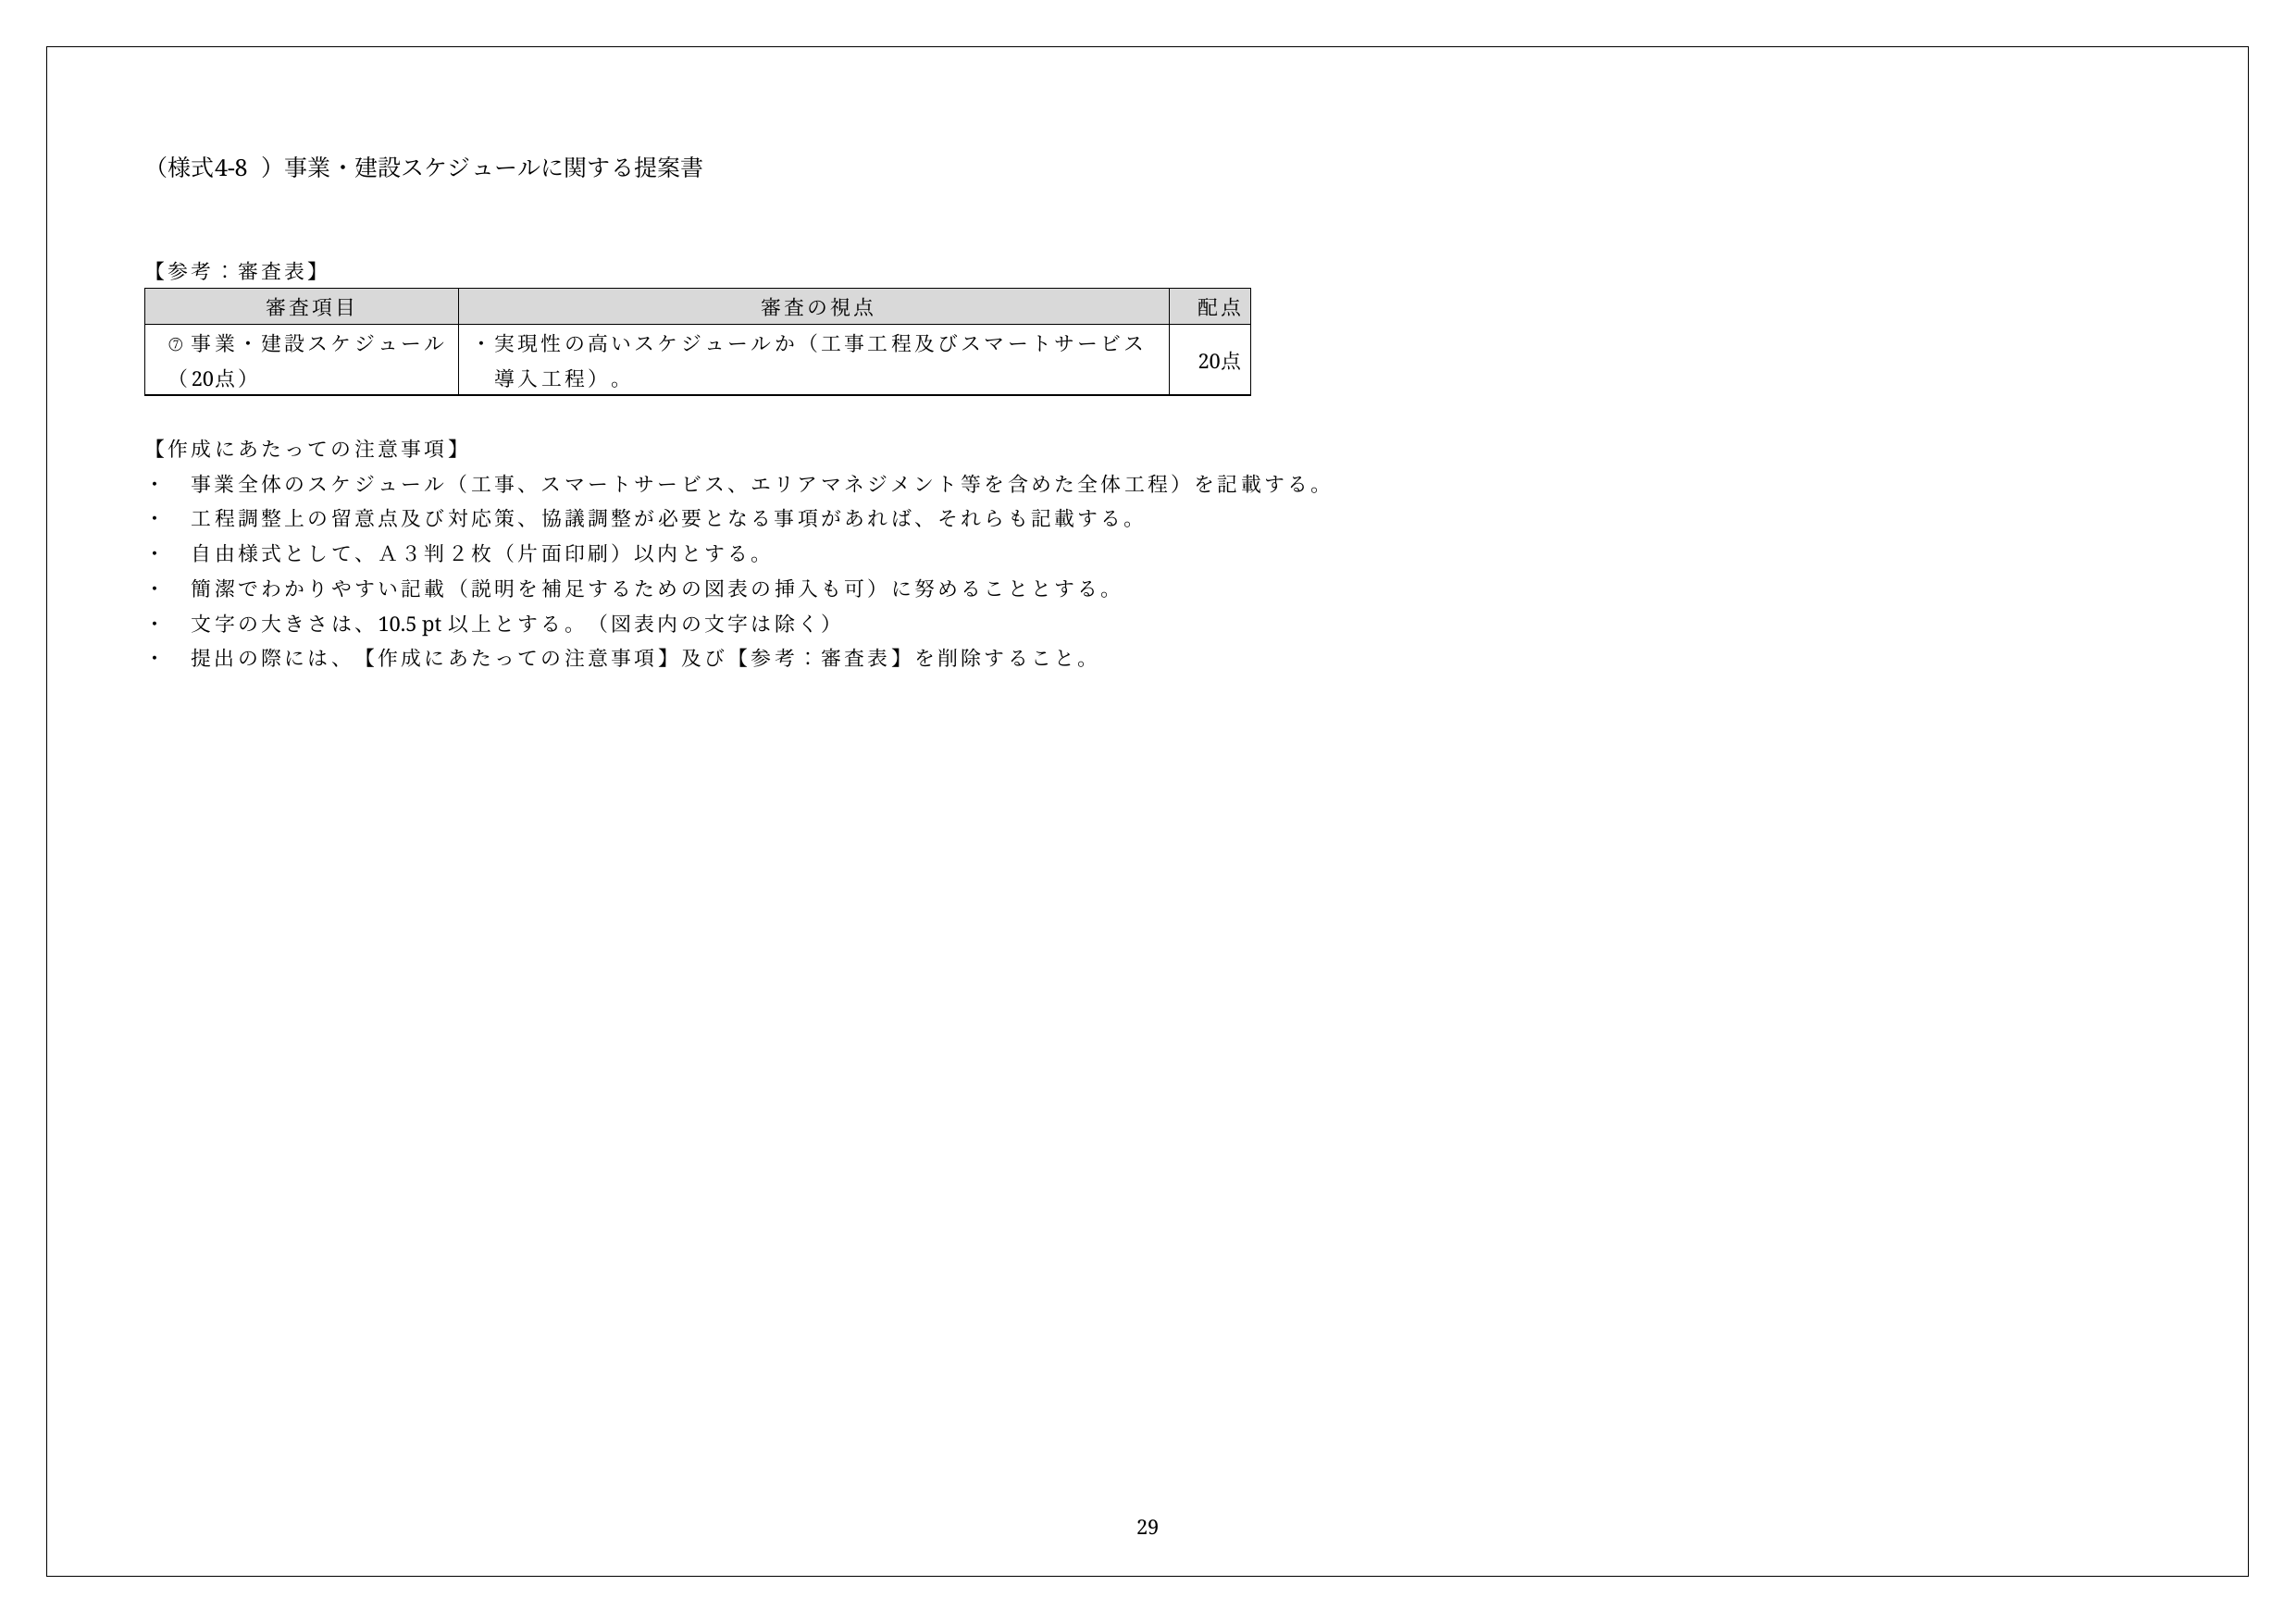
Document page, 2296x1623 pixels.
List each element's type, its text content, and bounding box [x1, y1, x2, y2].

text ・ 提出の際には、【作成にあたっての注意事項】及び【参考：審査表】を削除すること。 [144, 639, 2151, 675]
text ・ 工程調整上の留意点及び対応策、協議調整が必要となる事項があれば、それらも記載する。 [144, 501, 2151, 535]
subtitle （様式4-8）事業・建設スケジュールに関する提案書 [144, 148, 2151, 183]
table_cell ・実現性の高いスケジュールか（工事工程及びスマートサービス導入工程）。 [459, 325, 1169, 394]
table_cell ⑦事業・建設スケジュール （20点） [145, 325, 458, 394]
table_cell 20点 [1170, 325, 1250, 394]
text 【作成にあたっての注意事項】 [144, 430, 2151, 465]
text ・ 文字の大きさは、10.5 pt以上とする。（図表内の文字は除く） [144, 605, 2151, 639]
table_header 審査の視点 [459, 289, 1169, 324]
text ・ 自由様式として、Ａ３判２枚（片面印刷）以内とする。 [144, 535, 2151, 570]
text ・ 簡潔でわかりやすい記載（説明を補足するための図表の挿入も可）に努めることとする。 [144, 570, 2151, 605]
text ・ 事業全体のスケジュール（工事、スマートサービス、エリアマネジメント等を含めた全体工程）を記載する。 [144, 465, 2151, 501]
text 【参考：審査表】 [144, 253, 2151, 288]
table_header 審査項目 [145, 289, 458, 324]
table_header 配点 [1170, 289, 1250, 324]
